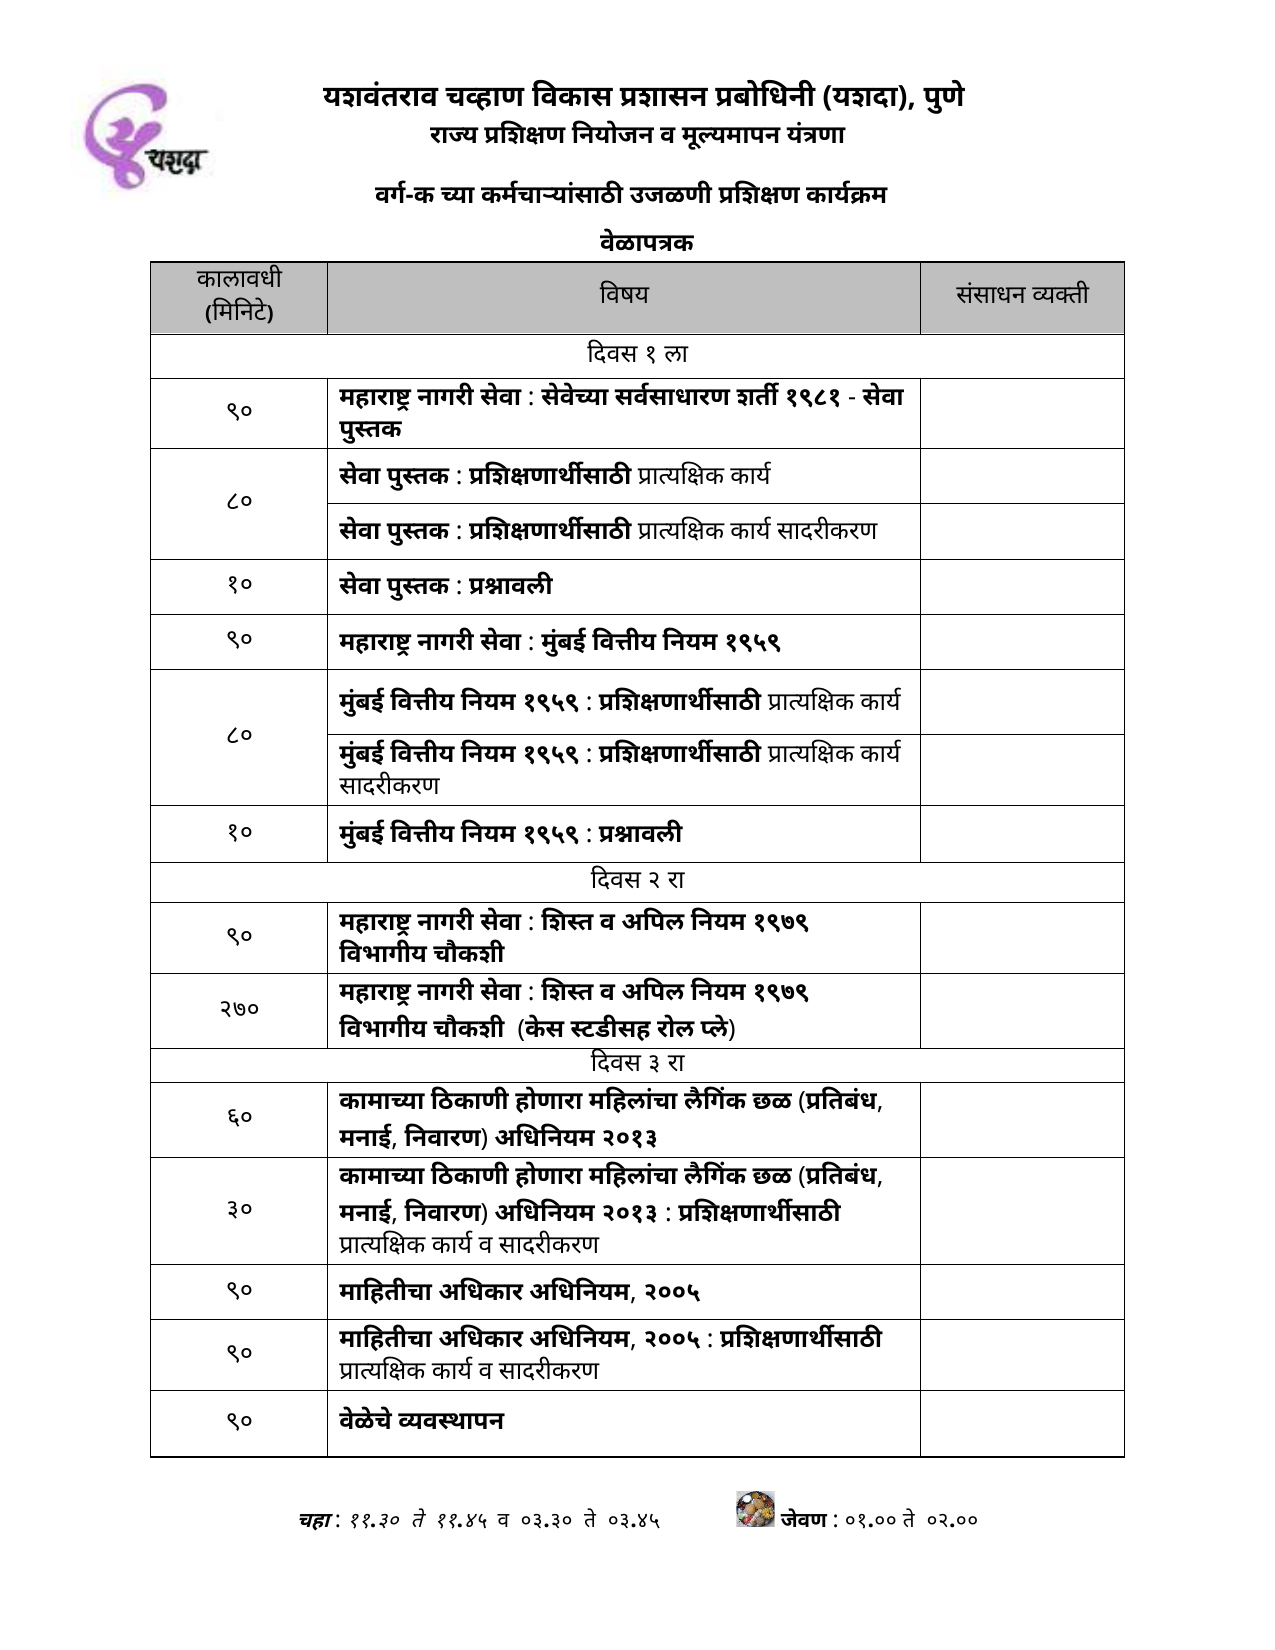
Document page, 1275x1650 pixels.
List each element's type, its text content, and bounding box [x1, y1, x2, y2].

table_cell [921, 615, 1124, 669]
table_cell सेवा पुस्तक : प्रश्नावली [328, 560, 920, 614]
table_cell ८० [151, 449, 327, 558]
table_cell सेवा पुस्तक : प्रशिक्षणार्थीसाठी प्रात्यक्षिक कार्य [328, 449, 920, 503]
picture [70, 65, 224, 201]
table_cell [921, 449, 1124, 503]
table_cell [921, 974, 1124, 1048]
table_cell [921, 1391, 1124, 1456]
table_cell ८० [151, 670, 327, 805]
table_cell दिवस २ रा [151, 863, 1124, 902]
table_cell ९० [151, 379, 327, 448]
table_cell ९० [151, 615, 327, 669]
table_cell [921, 670, 1124, 734]
table_cell मुंबई वित्तीय नियम १९५९ : प्रश्नावली [328, 806, 920, 862]
table_cell कामाच्या ठिकाणी होणारा महिलांचा लैगिंक छळ (प्रतिबंध, मनाई, निवारण) अधिनियम २०१३ : प्रशिक्षणार्थीसाठी प्रात्यक्षिक कार्य व सादरीकरण [328, 1158, 920, 1264]
table_cell [921, 1158, 1124, 1264]
table_cell दिवस १ ला [151, 335, 1124, 377]
table_cell [921, 1083, 1124, 1157]
table_cell [921, 1320, 1124, 1390]
table_cell माहितीचा अधिकार अधिनियम, २००५ [328, 1265, 920, 1319]
table_cell [921, 806, 1124, 862]
table_cell ९० [151, 1391, 327, 1456]
table_cell १० [151, 806, 327, 862]
table_cell [921, 735, 1124, 805]
table_header कालावधी (मिनिटे) [151, 263, 327, 333]
table_cell ९० [151, 1320, 327, 1390]
table_cell महाराष्ट्र नागरी सेवा : शिस्त व अपिल नियम १९७९ विभागीय चौकशी [328, 903, 920, 973]
table_cell २७० [151, 974, 327, 1048]
table_cell [921, 560, 1124, 614]
table_cell महाराष्ट्र नागरी सेवा : सेवेच्या सर्वसाधारण शर्ती १९८१ - सेवा पुस्तक [328, 379, 920, 448]
table_header विषय [328, 263, 920, 333]
table_cell ९० [151, 903, 327, 973]
table_cell मुंबई वित्तीय नियम १९५९ : प्रशिक्षणार्थीसाठी प्रात्यक्षिक कार्य [328, 670, 920, 734]
table_cell [921, 903, 1124, 973]
table_cell ३० [151, 1158, 327, 1264]
table_header संसाधन व्यक्ती [921, 263, 1124, 333]
table_cell महाराष्ट्र नागरी सेवा : शिस्त व अपिल नियम १९७९ विभागीय चौकशी (केस स्टडीसह रोल प्ले) [328, 974, 920, 1048]
picture [736, 1491, 775, 1527]
table_cell महाराष्ट्र नागरी सेवा : मुंबई वित्तीय नियम १९५९ [328, 615, 920, 669]
table_cell [921, 1265, 1124, 1319]
table_cell दिवस ३ रा [151, 1049, 1124, 1082]
table_cell १० [151, 560, 327, 614]
table_cell ६० [151, 1083, 327, 1157]
table_cell कामाच्या ठिकाणी होणारा महिलांचा लैगिंक छळ (प्रतिबंध, मनाई, निवारण) अधिनियम २०१३ [328, 1083, 920, 1157]
table_cell वेळेचे व्यवस्थापन [328, 1391, 920, 1456]
table_cell [921, 504, 1124, 558]
table_cell ९० [151, 1265, 327, 1319]
table_cell मुंबई वित्तीय नियम १९५९ : प्रशिक्षणार्थीसाठी प्रात्यक्षिक कार्य सादरीकरण [328, 735, 920, 805]
table_cell माहितीचा अधिकार अधिनियम, २००५ : प्रशिक्षणार्थीसाठी प्रात्यक्षिक कार्य व सादरीकरण [328, 1320, 920, 1390]
table_cell [921, 379, 1124, 448]
table_cell सेवा पुस्तक : प्रशिक्षणार्थीसाठी प्रात्यक्षिक कार्य सादरीकरण [328, 504, 920, 558]
